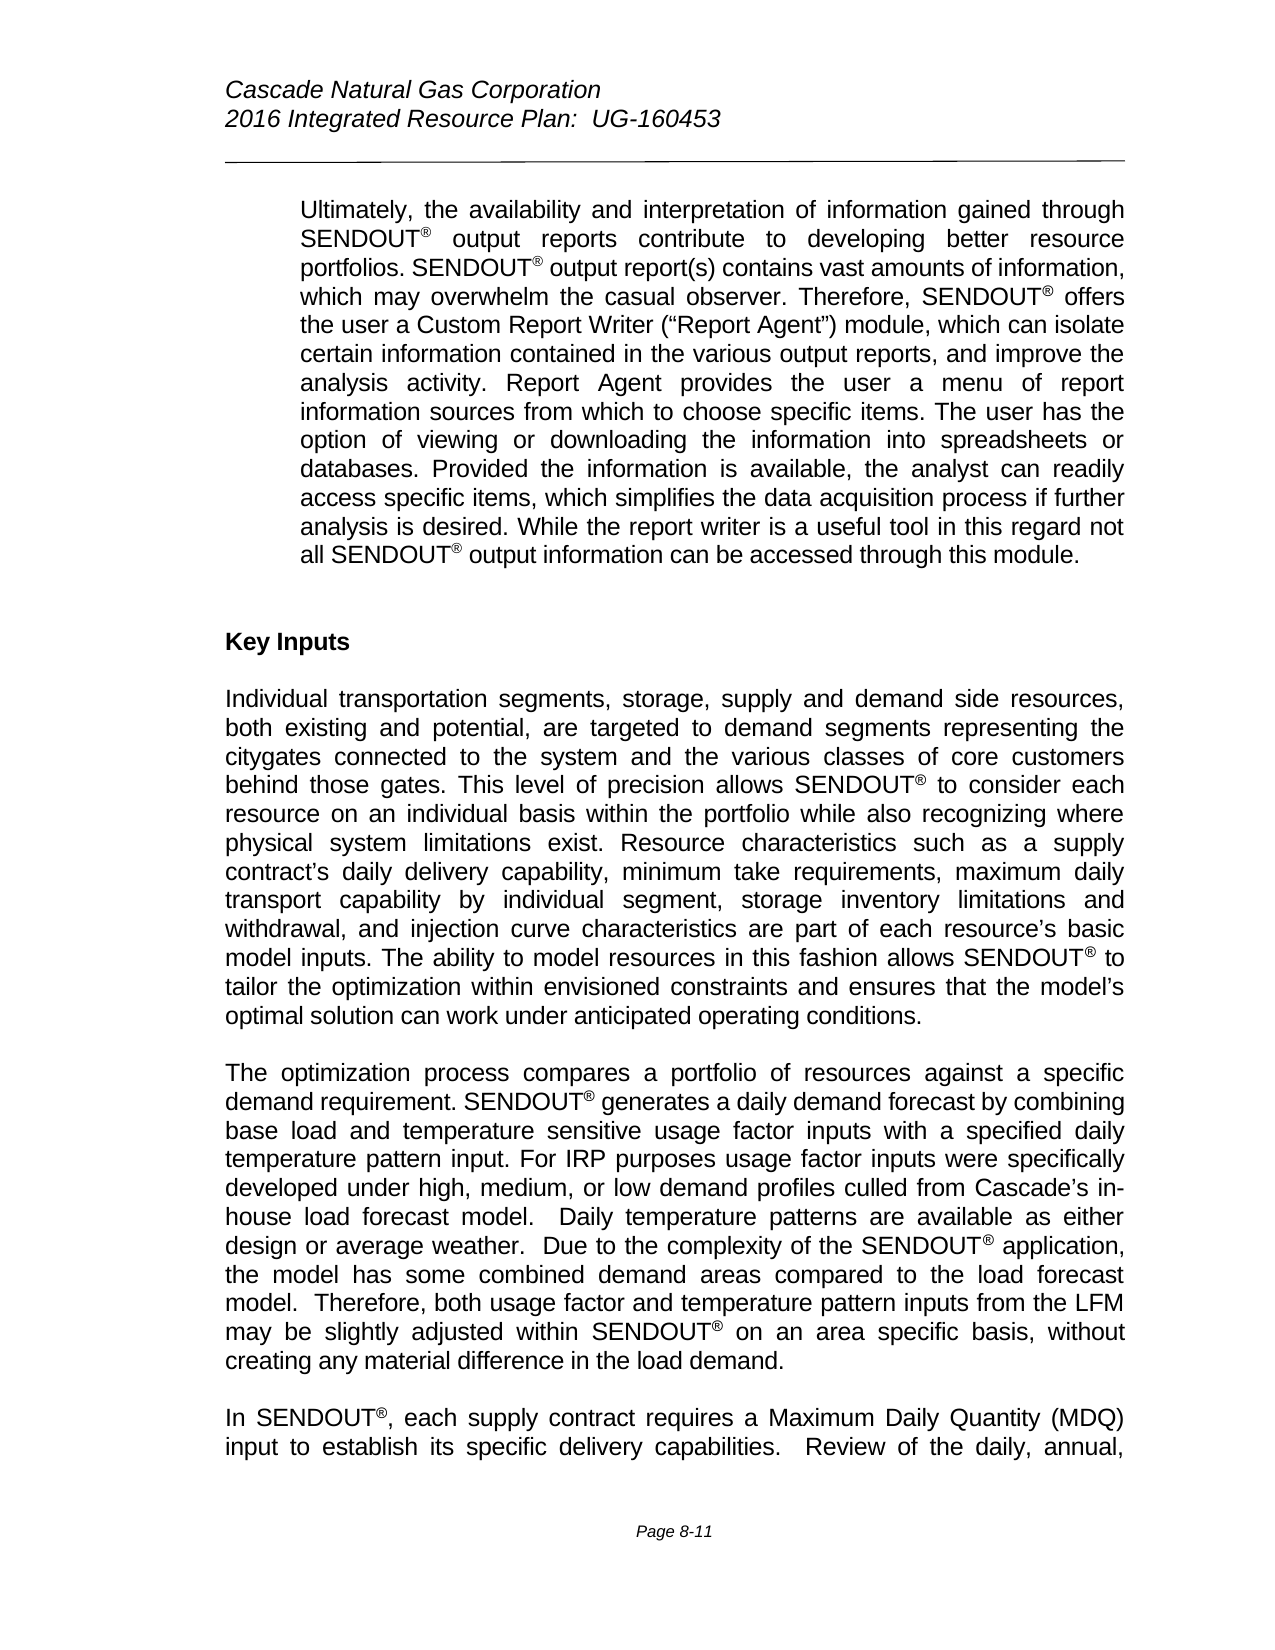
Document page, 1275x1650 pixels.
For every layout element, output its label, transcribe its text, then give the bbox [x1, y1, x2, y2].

text The optimization process compares a portfolio of resources against a specific demand requirement. SENDOUT generates a daily demand forecast by combining base load and temperature sensitive usage factor inputs with a specified daily temperature pattern input. For IRP purposes usage factor inputs were specifically developed under high, medium, or low demand profiles culled from Cascade’s in-house load forecast model. Daily temperature patterns are available as either design or average weather. Due to the complexity of the SENDOUT application, the model has some combined demand areas compared to the load forecast model. Therefore, both usage factor and temperature pattern inputs from the LFM may be slightly adjusted within SENDOUT on an area specific basis, without creating any material difference in the load demand. [225, 1058, 1125, 1375]
text Ultimately, the availability and interpretation of information gained through SENDOUT® output reports contribute to developing better resource portfolios. SENDOUT® output report(s) contains vast amounts of information, which may overwhelm the casual observer. Therefore, SENDOUT offers the user a Custom Report Writer (“Report Agent”) module, which can isolate certain information contained in the various output reports, and improve the analysis activity. Report Agent provides the user a menu of report information sources from which to choose specific items. The user has the option of viewing or downloading the information into spreadsheets or databases. Provided the information is available, the analyst can readily access specific items, which simplifies the data acquisition process if further analysis is desired. While the report writer is a useful tool in this regard not all SENDOUT® output information can be accessed through this module. [300, 195, 1125, 569]
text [225, 1403, 1125, 1461]
text Key Inputs [225, 627, 1125, 655]
text Individual transportation segments, storage, supply and demand side resources, both existing and potential, are targeted to demand segments representing the citygates connected to the system and the various classes of core customers behind those gates. This level of precision allows SENDOUT to consider each resource on an individual basis within the portfolio while also recognizing where physical system limitations exist. Resource characteristics such as a supply contract’s daily delivery capability, minimum take requirements, maximum daily transport capability by individual segment, storage inventory limitations and withdrawal, and injection curve characteristics are part of each resource’s basic model inputs. The ability to model resources in this fashion allows SENDOUT to tailor the optimization within envisioned constraints and ensures that the model’s optimal solution can work under anticipated operating conditions. [225, 684, 1125, 1029]
